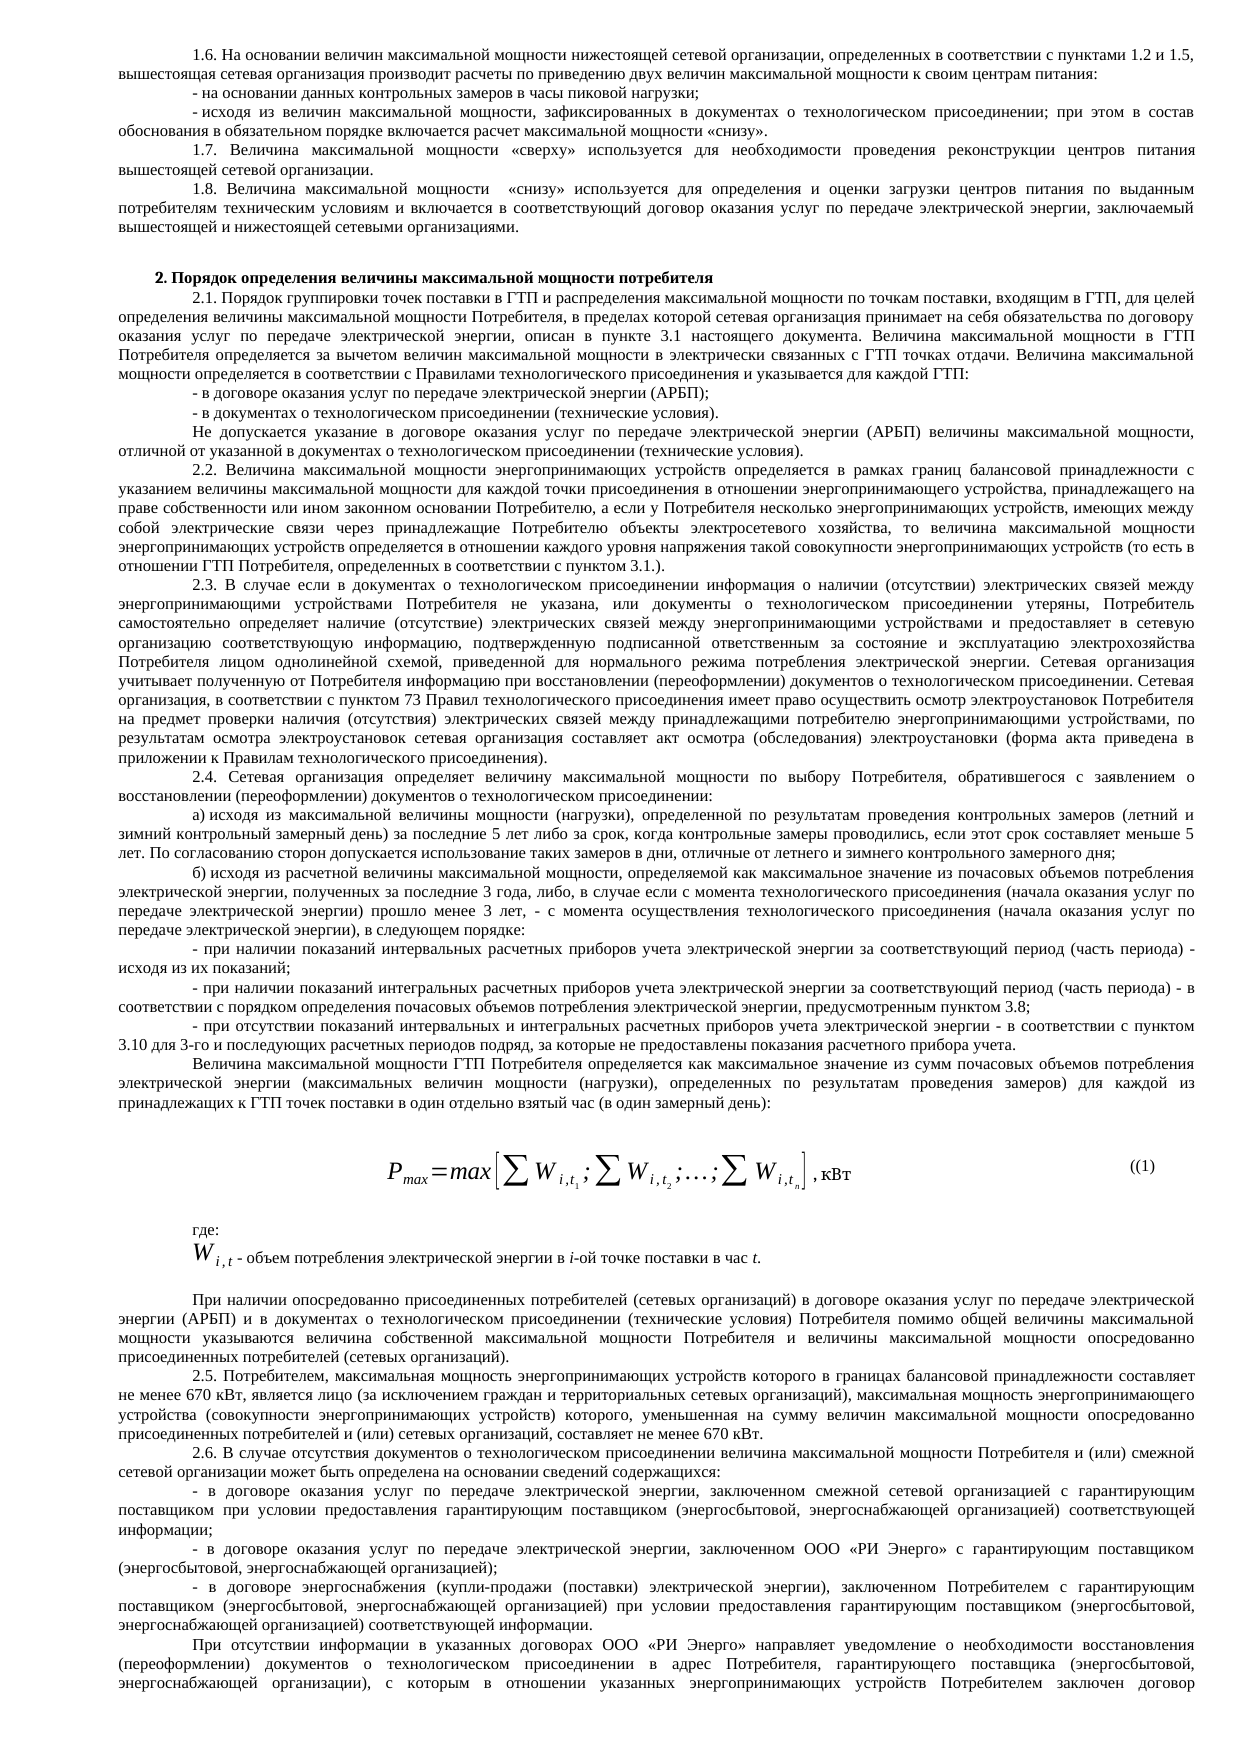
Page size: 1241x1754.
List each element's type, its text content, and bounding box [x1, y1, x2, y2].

text - в договоре оказания услуг по передаче электрической энергии, заключенном смежной сетевой организацией с гарантирующим поставщиком при условии предоставления гарантирующим поставщиком (энергосбытовой, энергоснабжающей организацией) соответствующей информации; [118, 1481, 1196, 1538]
text - при наличии показаний интегральных расчетных приборов учета электрической энергии за соответствующий период (часть периода) - в соответствии с порядком определения почасовых объемов потребления электрической энергии, предусмотренным пунктом 3.8; [118, 977, 1196, 1016]
subtitle 2. Порядок определения величины максимальной мощности потребителя [155, 268, 1196, 287]
text 1.6. На основании величин максимальной мощности нижестоящей сетевой организации, определенных в соответствии с пунктами 1.2 и 1.5, вышестоящая сетевая организация производит расчеты по приведению двух величин максимальной мощности к своим центрам питания: [118, 44, 1196, 83]
text 1.7. Величина максимальной мощности «сверху» используется для необходимости проведения реконструкции центров питания вышестоящей сетевой организации. [118, 140, 1196, 178]
text При наличии опосредованно присоединенных потребителей (сетевых организаций) в договоре оказания услуг по передаче электрической энергии (АРБП) и в документах о технологическом присоединении (технические условия) Потребителя помимо общей величины максимальной мощности указываются величина собственной максимальной мощности Потребителя и величины максимальной мощности опосредованно присоединенных потребителей (сетевых организаций). [118, 1289, 1196, 1366]
text 2.4. Сетевая организация определяет величину максимальной мощности по выбору Потребителя, обратившегося с заявлением о восстановлении (переоформлении) документов о технологическом присоединении: [118, 767, 1196, 805]
text 2.2. Величина максимальной мощности энергопринимающих устройств определяется в рамках границ балансовой принадлежности с указанием величины максимальной мощности для каждой точки присоединения в отношении энергопринимающего устройства, принадлежащего на праве собственности или ином законном основании Потребителю, а если у Потребителя несколько энергопринимающих устройств, имеющих между собой электрические связи через принадлежащие Потребителю объекты электросетевого хозяйства, то величина максимальной мощности энергопринимающих устройств определяется в отношении каждого уровня напряжения такой совокупности энергопринимающих устройств (то есть в отношении ГТП Потребителя, определенных в соответствии с пунктом 3.1.). [118, 460, 1196, 575]
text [118, 1634, 1196, 1692]
table_header , кВт [118, 1112, 1045, 1219]
text б) исходя из расчетной величины максимальной мощности, определяемой как максимальное значение из почасовых объемов потребления электрической энергии, полученных за последние 3 года, либо, в случае если с момента технологического присоединения (начала оказания услуг по передаче электрической энергии) прошло менее 3 лет, - с момента осуществления технологического присоединения (начала оказания услуг по передаче электрической энергии), в следующем порядке: [118, 862, 1196, 939]
text - при наличии показаний интервальных расчетных приборов учета электрической энергии за соответствующий период (часть периода) - исходя из их показаний; [118, 939, 1196, 977]
text - в договоре оказания услуг по передаче электрической энергии, заключенном ООО «РИ Энерго» с гарантирующим поставщиком (энергосбытовой, энергоснабжающей организацией); [118, 1538, 1196, 1577]
text - в договоре оказания услуг по передаче электрической энергии (АРБП); [118, 383, 1196, 402]
text 2.5. Потребителем, максимальная мощность энергопринимающих устройств которого в границах балансовой принадлежности составляет не менее 670 кВт, является лицо (за исключением граждан и территориальных сетевых организаций), максимальная мощность энергопринимающего устройства (совокупности энергопринимающих устройств) которого, уменьшенная на сумму величин максимальной мощности опосредованно присоединенных потребителей и (или) сетевых организаций, составляет не менее 670 кВт. [118, 1366, 1196, 1443]
text 2.6. В случае отсутствия документов о технологическом присоединении величина максимальной мощности Потребителя и (или) смежной сетевой организации может быть определена на основании сведений содержащихся: [118, 1443, 1196, 1481]
text 1.8. Величина максимальной мощности «снизу» используется для определения и оценки загрузки центров питания по выданным потребителям техническим условиям и включается в соответствующий договор оказания услуг по передаче электрической энергии, заключаемый вышестоящей и нижестоящей сетевыми организациями. [118, 178, 1196, 236]
text 2.3. В случае если в документах о технологическом присоединении информация о наличии (отсутствии) электрических связей между энергопринимающими устройствами Потребителя не указана, или документы о технологическом присоединении утеряны, Потребитель самостоятельно определяет наличие (отсутствие) электрических связей между энергопринимающими устройствами и предоставляет в сетевую организацию соответствующую информацию, подтвержденную подписанной ответственным за состояние и эксплуатацию электрохозяйства Потребителя лицом однолинейной схемой, приведенной для нормального режима потребления электрической энергии. Сетевая организация учитывает полученную от Потребителя информацию при восстановлении (переоформлении) документов о технологическом присоединении. Сетевая организация, в соответствии с пунктом 73 Правил технологического присоединения имеет право осуществить осмотр электроустановок Потребителя на предмет проверки наличия (отсутствия) электрических связей между принадлежащими потребителю энергопринимающими устройствами, по результатам осмотра электроустановок сетевая организация составляет акт осмотра (обследования) электроустановки (форма акта приведена в приложении к Правилам технологического присоединения). [118, 575, 1196, 767]
table_header ((1) [1045, 1112, 1166, 1219]
text - в договоре энергоснабжения (купли-продажи (поставки) электрической энергии), заключенном Потребителем с гарантирующим поставщиком (энергосбытовой, энергоснабжающей организацией) при условии предоставления гарантирующим поставщиком (энергосбытовой, энергоснабжающей организацией) соответствующей информации. [118, 1577, 1196, 1634]
text а) исходя из максимальной величины мощности (нагрузки), определенной по результатам проведения контрольных замеров (летний и зимний контрольный замерный день) за последние 5 лет либо за срок, когда контрольные замеры проводились, если этот срок составляет меньше 5 лет. По согласованию сторон допускается использование таких замеров в дни, отличные от летнего и зимнего контрольного замерного дня; [118, 805, 1196, 862]
text где: [118, 1219, 1196, 1239]
text - при отсутствии показаний интервальных и интегральных расчетных приборов учета электрической энергии - в соответствии с пунктом 3.10 для 3-го и последующих расчетных периодов подряд, за которые не предоставлены показания расчетного прибора учета. [118, 1016, 1196, 1054]
text - на основании данных контрольных замеров в часы пиковой нагрузки; [118, 83, 1196, 102]
text Не допускается указание в договоре оказания услуг по передаче электрической энергии (АРБП) величины максимальной мощности, отличной от указанной в документах о технологическом присоединении (технические условия). [118, 422, 1196, 460]
text 2.1. Порядок группировки точек поставки в ГТП и распределения максимальной мощности по точкам поставки, входящим в ГТП, для целей определения величины максимальной мощности Потребителя, в пределах которой сетевая организация принимает на себя обязательства по договору оказания услуг по передаче электрической энергии, описан в пункте 3.1 настоящего документа. Величина максимальной мощности в ГТП Потребителя определяется за вычетом величин максимальной мощности в электрически связанных с ГТП точках отдачи. Величина максимальной мощности определяется в соответствии с Правилами технологического присоединения и указывается для каждой ГТП: [118, 287, 1196, 383]
text - в документах о технологическом присоединении (технические условия). [118, 402, 1196, 422]
text Величина максимальной мощности ГТП Потребителя определяется как максимальное значение из сумм почасовых объемов потребления электрической энергии (максимальных величин мощности (нагрузки), определенных по результатам проведения замеров) для каждой из принадлежащих к ГТП точек поставки в один отдельно взятый час (в один замерный день): [118, 1054, 1196, 1112]
text - исходя из величин максимальной мощности, зафиксированных в документах о технологическом присоединении; при этом в состав обоснования в обязательном порядке включается расчет максимальной мощности «снизу». [118, 102, 1196, 140]
text - объем потребления электрической энергии в i-ой точке поставки в час t. [118, 1239, 1196, 1270]
